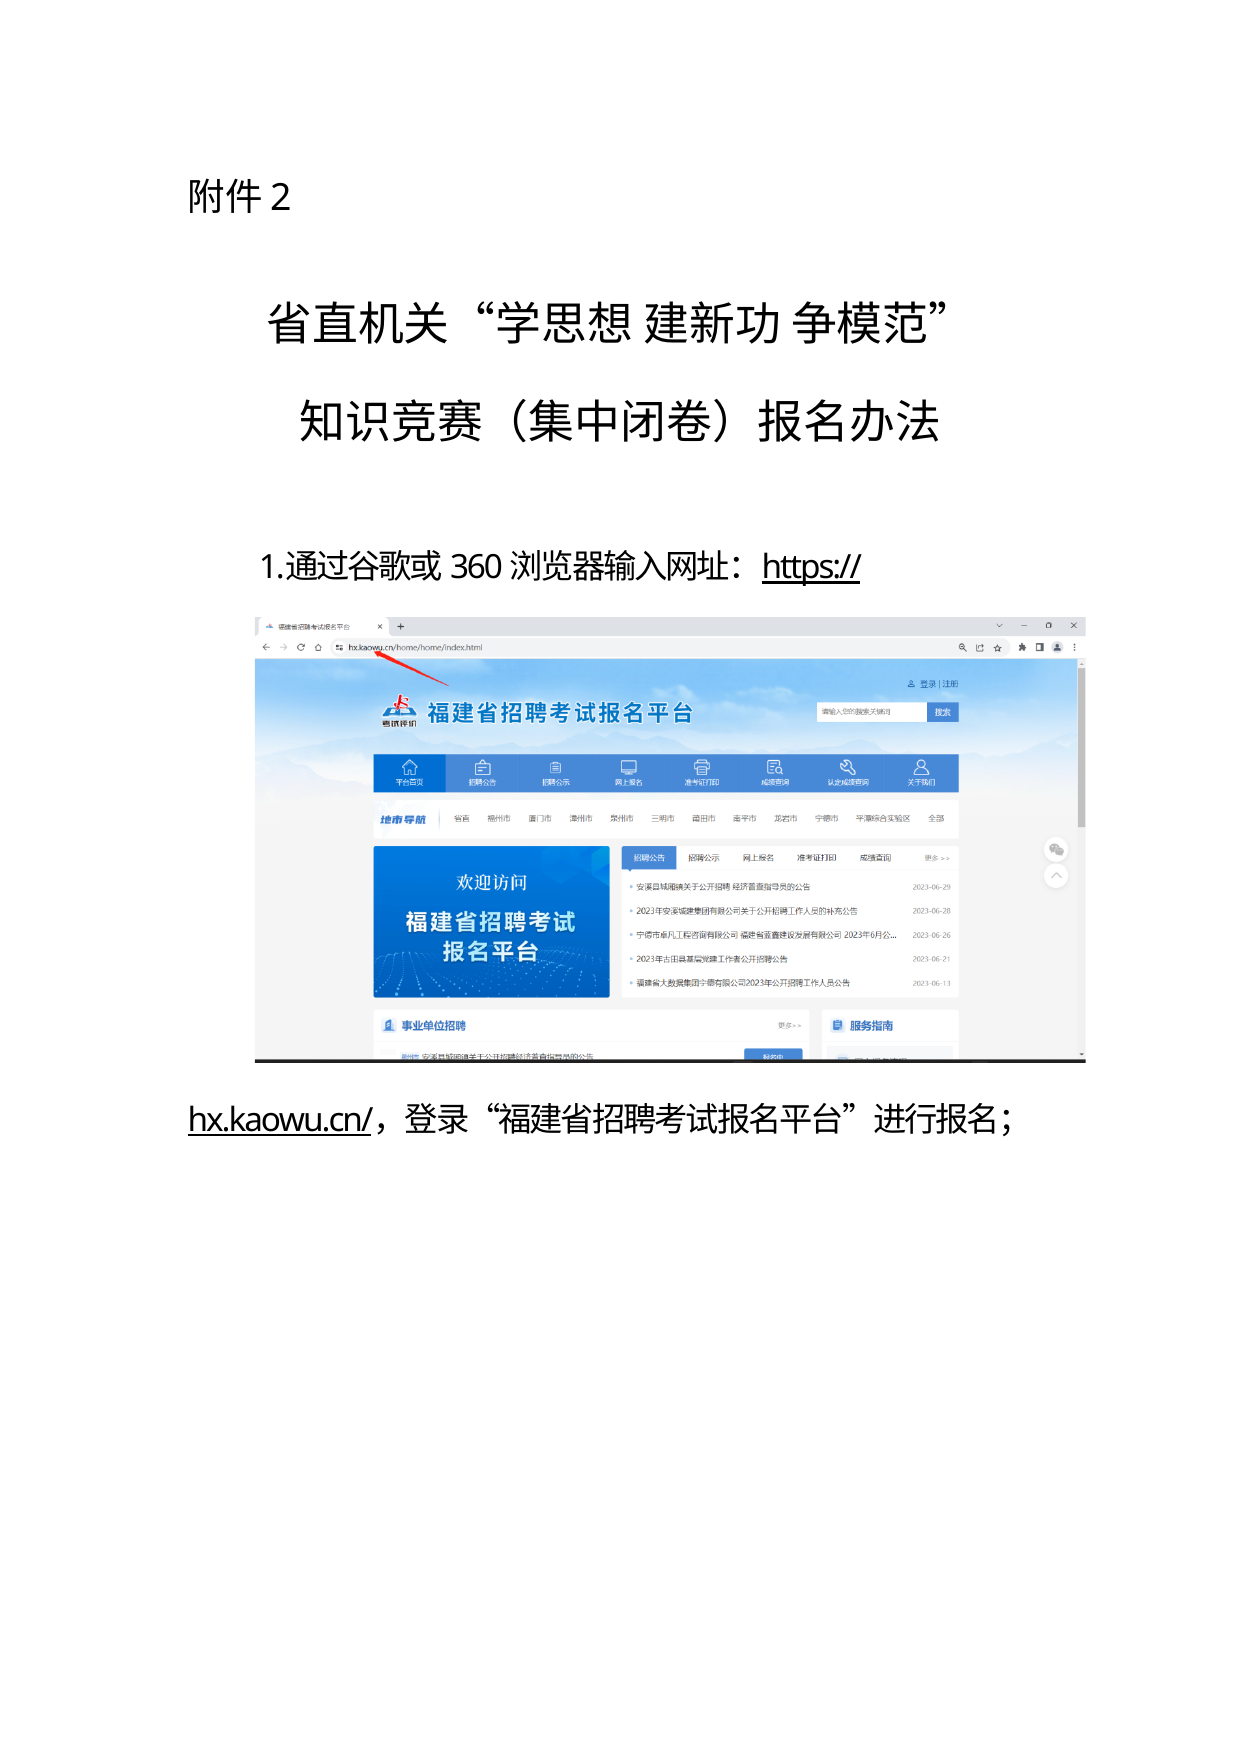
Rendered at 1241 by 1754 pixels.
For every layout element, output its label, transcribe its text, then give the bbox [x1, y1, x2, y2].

picture [254, 617, 1086, 1063]
text 省直机关“学思想 建新功 争模范” [187, 272, 1053, 369]
text 知识竞赛（集中闭卷）报名办法 [187, 369, 1053, 467]
text 附件2 [187, 162, 1053, 227]
